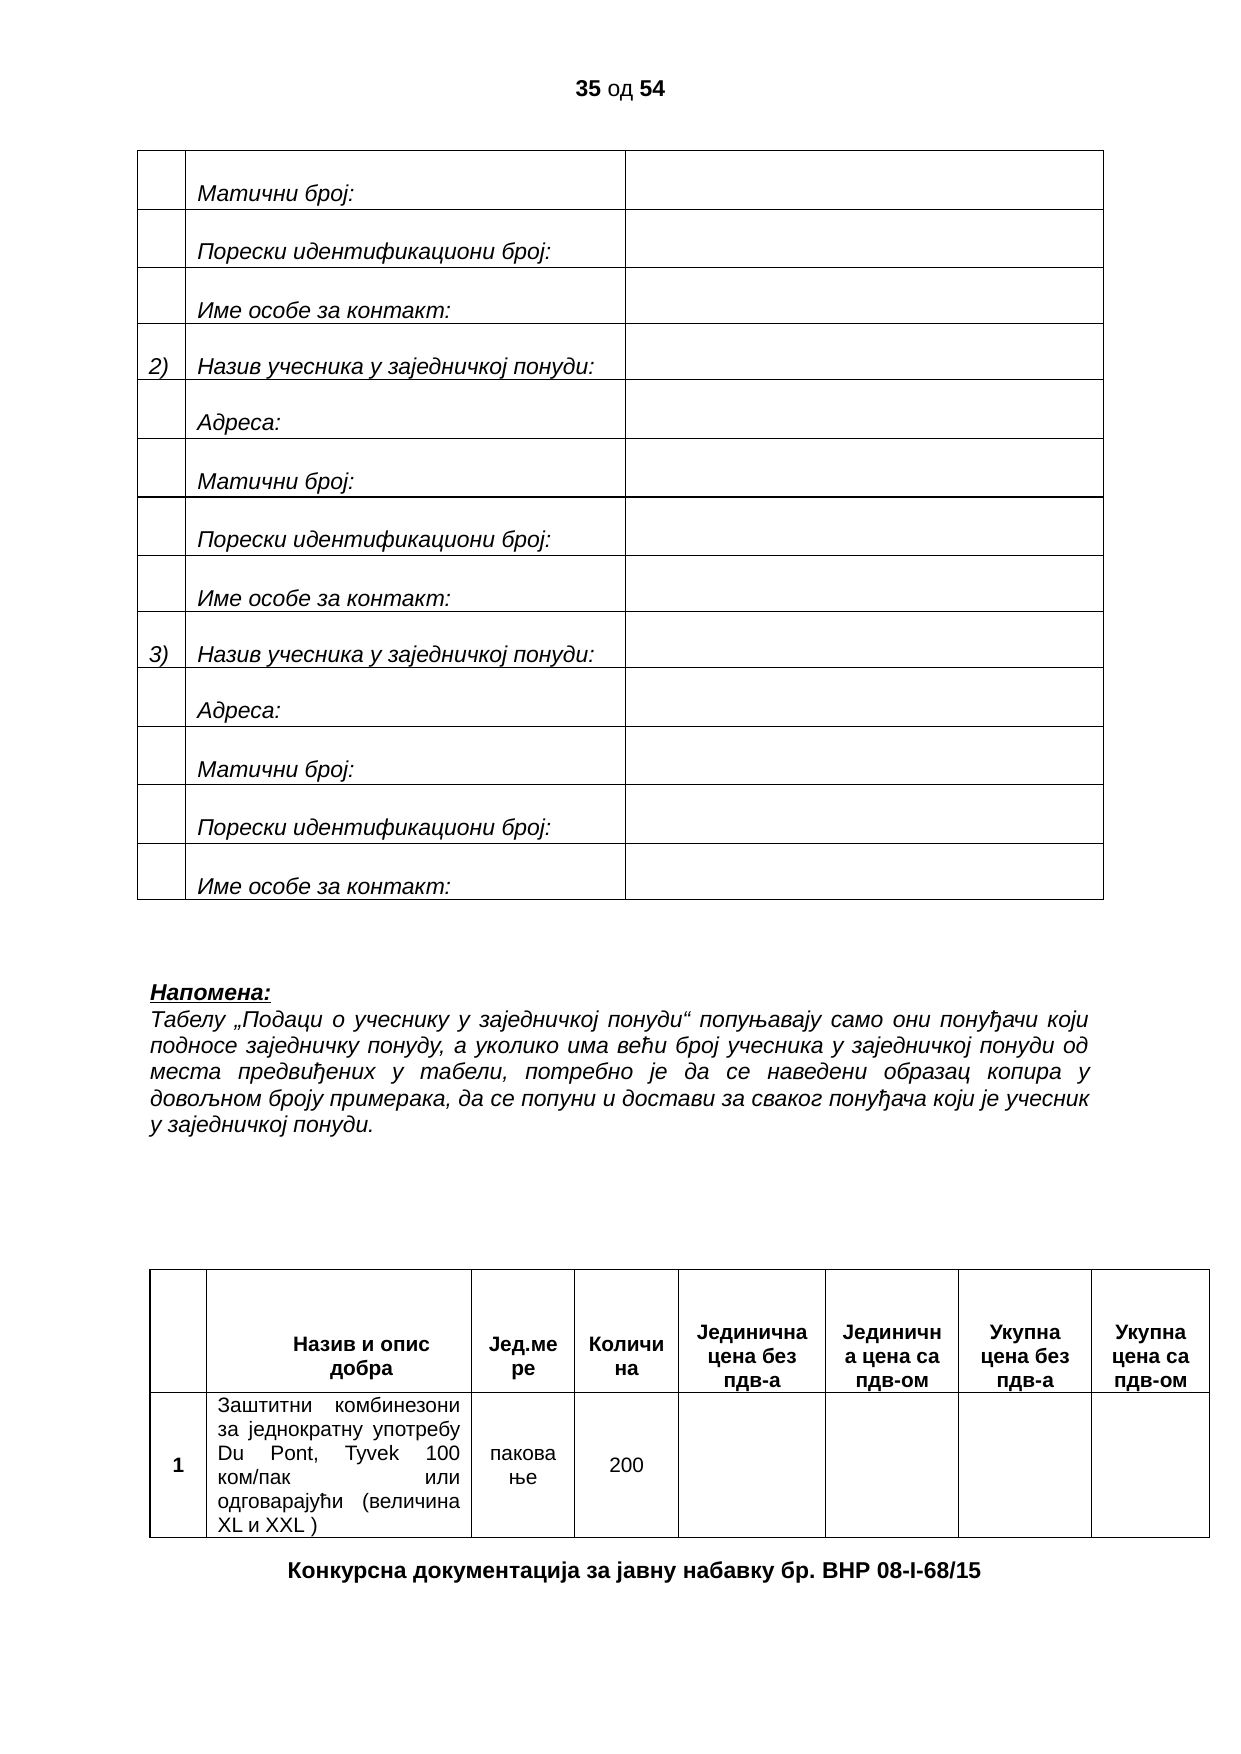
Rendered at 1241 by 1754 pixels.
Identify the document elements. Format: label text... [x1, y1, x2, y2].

table_cell [959, 1393, 1091, 1537]
table_cell Матични број: [186, 151, 625, 208]
table_cell [626, 556, 1103, 611]
table_cell [138, 380, 185, 438]
table_header Јединична цена са пдв-ом [826, 1270, 958, 1392]
table_cell [138, 210, 185, 267]
table_cell Назив учесника у заједничкој понуди: [186, 324, 625, 379]
table_cell Адреса: [186, 668, 625, 726]
table_cell [679, 1393, 825, 1537]
table_cell [138, 844, 185, 899]
text Напомена: [150, 979, 1090, 1006]
table_cell [626, 498, 1103, 555]
table_cell [626, 785, 1103, 843]
table_header Укупна цена са пдв-ом [1092, 1270, 1209, 1392]
table_header Назив и опис добра [207, 1270, 471, 1392]
table_cell 2) [138, 324, 185, 379]
table_cell [626, 439, 1103, 496]
table_cell [138, 151, 185, 208]
table_cell 200 [575, 1393, 678, 1537]
table_cell [626, 324, 1103, 379]
table_cell [626, 612, 1103, 667]
table_header [151, 1270, 206, 1392]
table_cell [626, 727, 1103, 784]
table_cell 1 [151, 1393, 206, 1537]
table_cell [138, 727, 185, 784]
table_cell [138, 668, 185, 726]
table_cell [626, 151, 1103, 208]
table_cell Име особе за контакт: [186, 844, 625, 899]
table_cell Матични број: [186, 439, 625, 496]
table_cell 3) [138, 612, 185, 667]
table_cell [138, 498, 185, 555]
table_cell [1092, 1393, 1209, 1537]
table_cell Адреса: [186, 380, 625, 438]
table_cell [138, 268, 185, 323]
table_cell паковање [472, 1393, 574, 1537]
table_cell Име особе за контакт: [186, 268, 625, 323]
text Табелу „Подаци о учеснику у заједничкој понуди“ попуњавају само они понуђачи који подносе заједничку понуду, а уколико има већи број учесника у заједничкој понуди од места предвиђених у табели, потребно је да се наведени образац копира у довољном броју примерака, да се попуни и достави за сваког понуђача који је учесник у заједничкој понуди. [150, 1006, 1090, 1137]
table_cell [138, 439, 185, 496]
table_header Јединична цена без пдв-а [679, 1270, 825, 1392]
table_cell Назив учесника у заједничкој понуди: [186, 612, 625, 667]
table_cell [626, 268, 1103, 323]
table_cell Порески идентификациони број: [186, 785, 625, 843]
table_header Количина [575, 1270, 678, 1392]
table_cell [626, 380, 1103, 438]
table_header Јед.мере [472, 1270, 574, 1392]
table_cell [626, 210, 1103, 267]
table_cell Порески идентификациони број: [186, 210, 625, 267]
table_cell [626, 668, 1103, 726]
table_cell [138, 556, 185, 611]
table_cell Име особе за контакт: [186, 556, 625, 611]
table_cell Порески идентификациони број: [186, 498, 625, 555]
table_cell [138, 785, 185, 843]
table_cell [626, 844, 1103, 899]
table_cell Заштитни комбинезони за једнократну употребу Du Pont, Tyvek 100 ком/пак или одговарајући (величина XL и XXL ) [207, 1393, 471, 1537]
table_header Укупна цена без пдв-а [959, 1270, 1091, 1392]
table_cell Матични број: [186, 727, 625, 784]
table_cell [826, 1393, 958, 1537]
